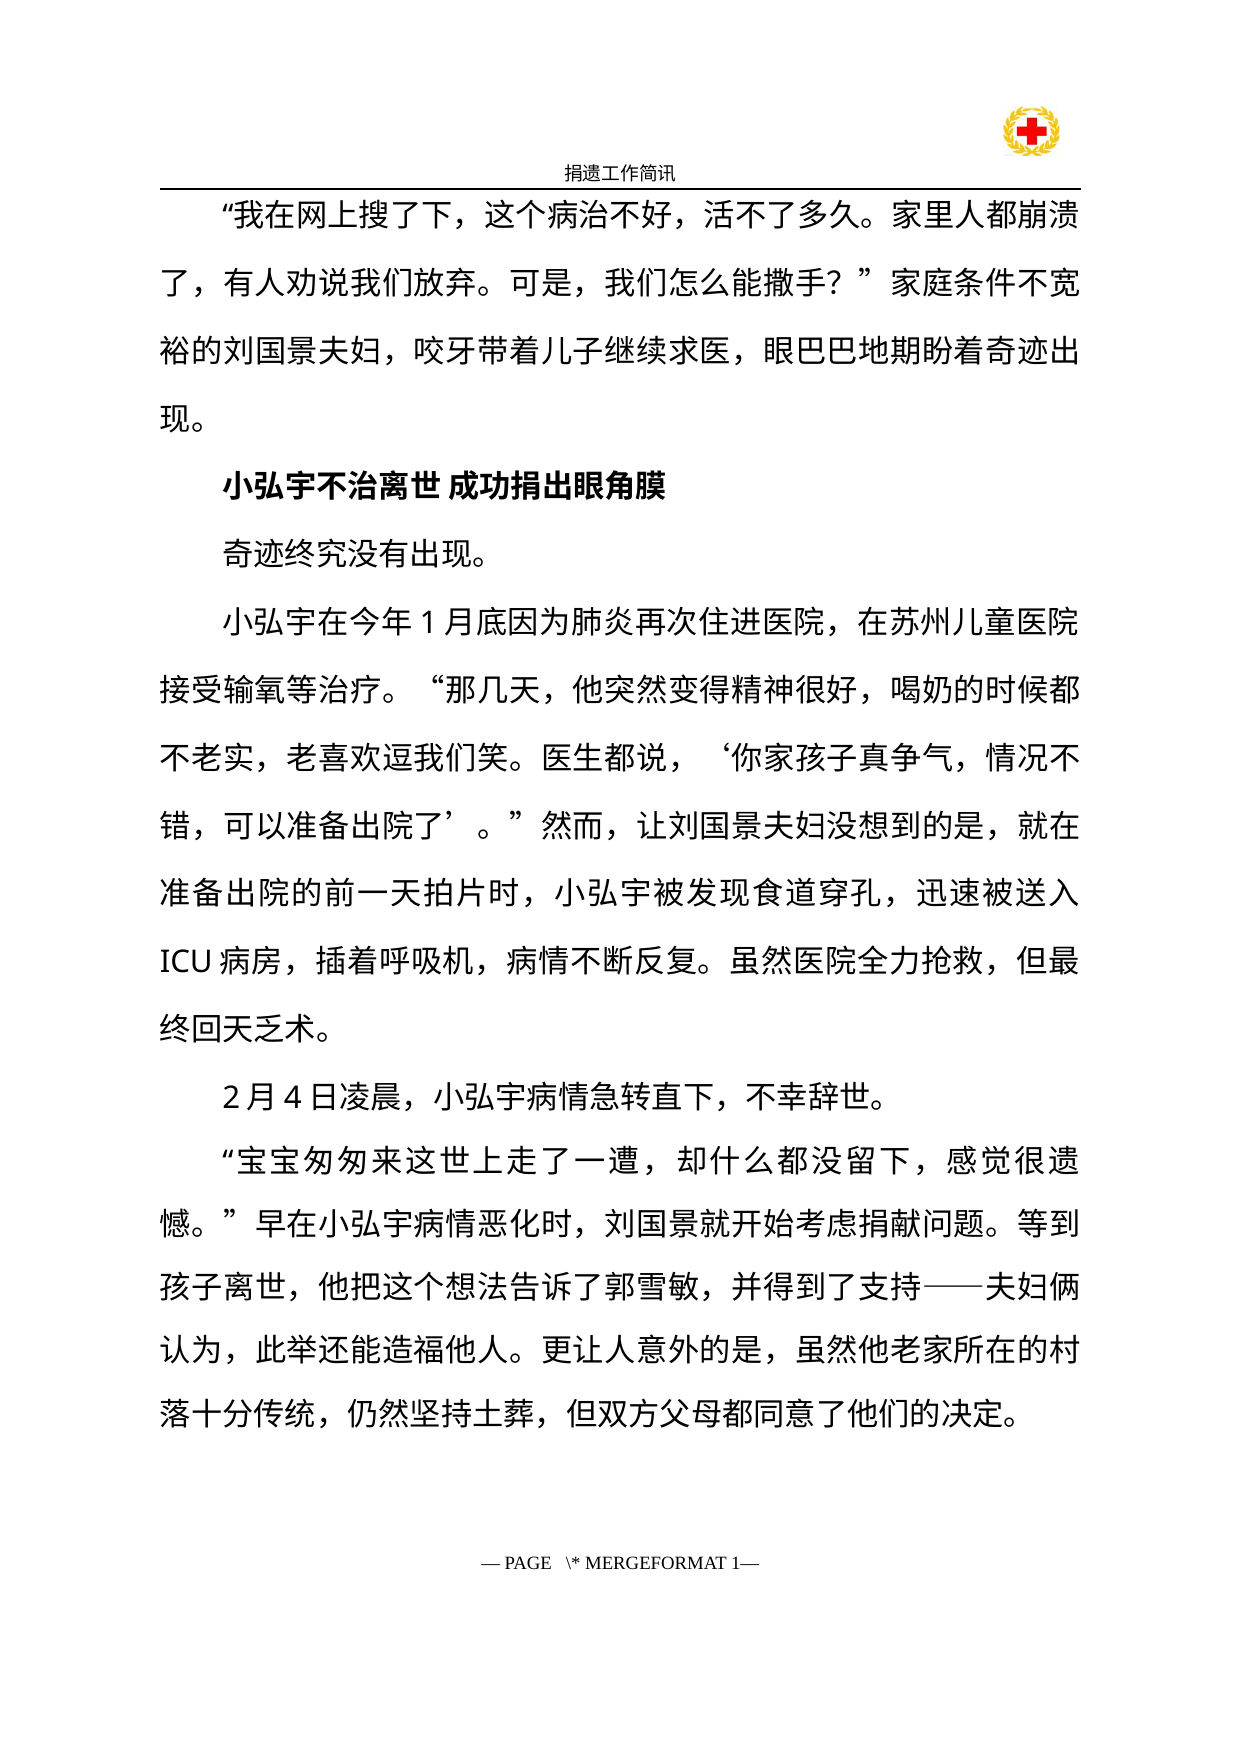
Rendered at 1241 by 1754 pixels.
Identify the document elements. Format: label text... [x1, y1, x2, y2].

text 小弘宇不治离世 成功捐出眼角膜 [159, 461, 1081, 507]
text “宝宝匆匆来这世上走了一遭，却什么都没留下，感觉很遗憾。”早在小弘宇病情恶化时，刘国景就开始考虑捐献问题。等到孩子离世，他把这个想法告诉了郭雪敏，并得到了支持——夫妇俩认为，此举还能造福他人。更让人意外的是，虽然他老家所在的村落十分传统，仍然坚持土葬，但双方父母都同意了他们的决定。 [159, 1136, 1081, 1434]
text “我在网上搜了下，这个病治不好，活不了多久。家里人都崩溃了，有人劝说我们放弃。可是，我们怎么能撒手？”家庭条件不宽裕的刘国景夫妇，咬牙带着儿子继续求医，眼巴巴地期盼着奇迹出现。 [159, 190, 1081, 439]
text 奇迹终究没有出现。 [159, 529, 1081, 574]
text 小弘宇在今年1月底因为肺炎再次住进医院，在苏州儿童医院接受输氧等治疗。“那几天，他突然变得精神很好，喝奶的时候都不老实，老喜欢逗我们笑。医生都说，‘你家孩子真争气，情况不错，可以准备出院了’。”然而，让刘国景夫妇没想到的是，就在准备出院的前一天拍片时，小弘宇被发现食道穿孔，迅速被送入ICU病房，插着呼吸机，病情不断反复。虽然医院全力抢救，但最终回天乏术。 [159, 597, 1081, 1049]
picture [1003, 106, 1060, 156]
text 2月4日凌晨，小弘宇病情急转直下，不幸辞世。 [159, 1072, 1081, 1118]
